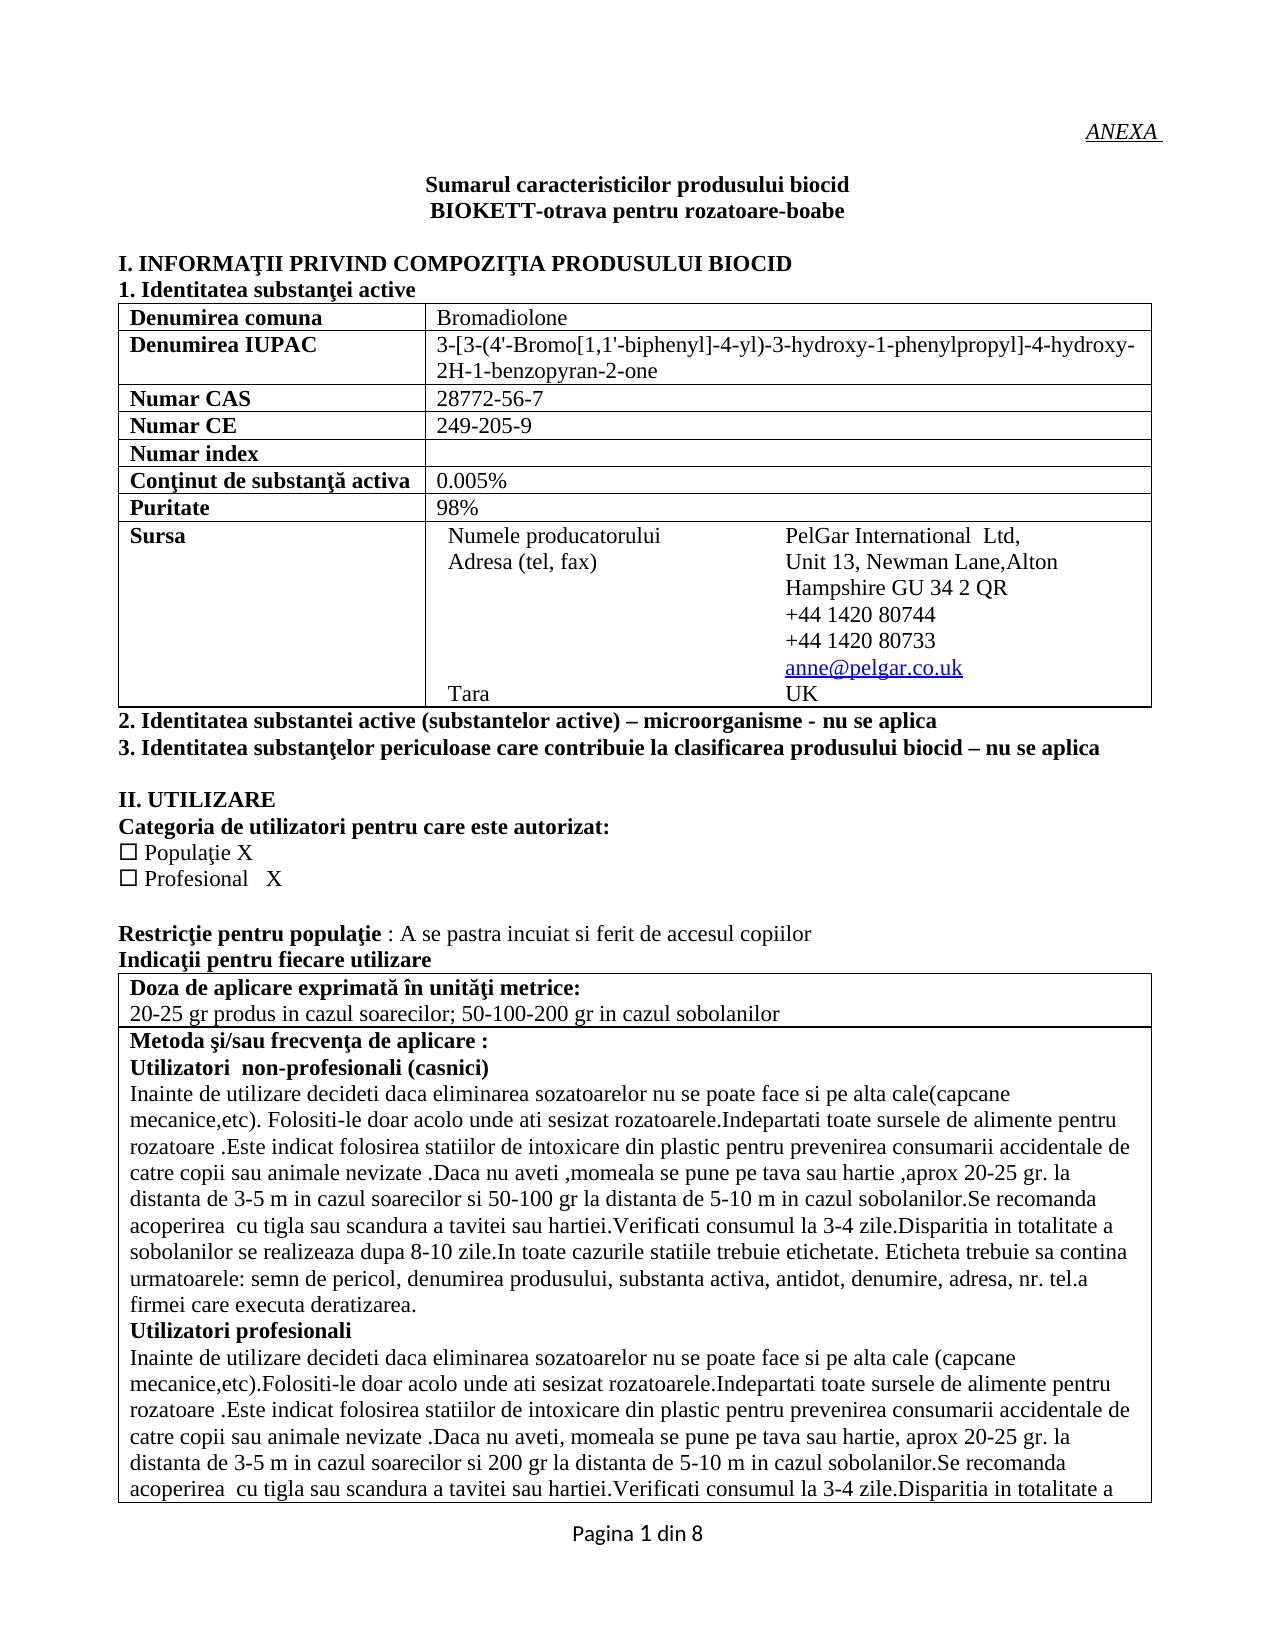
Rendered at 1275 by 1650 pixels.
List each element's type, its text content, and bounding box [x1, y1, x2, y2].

text Categoria de utilizatori pentru care este autorizat: [118, 813, 1157, 839]
text Sumarul caracteristicilor produsului biocid [118, 171, 1157, 197]
table_header Bromadiolone [426, 304, 1151, 330]
table_cell [426, 522, 1151, 706]
table_cell Sursa [119, 522, 425, 706]
text BIOKETT-otrava pentru rozatoare-boabe [118, 197, 1157, 223]
table_cell Numar CE [119, 412, 425, 438]
table_cell Conţinut de substanţă activa [119, 467, 425, 493]
table_cell 249-205-9 [426, 412, 1151, 438]
table_cell [426, 440, 1151, 466]
table_cell 0.005% [426, 467, 1151, 493]
table_cell 3-[3-(4'-Bromo[1,1'-biphenyl]-4-yl)-3-hydroxy-1-phenylpropyl]-4-hydroxy- 2H-1-benzopyran-2-one [426, 331, 1151, 384]
table_header Doza de aplicare exprimată în unităţi metrice: 20-25 gr produs in cazul soarecilor; 50-100-200 gr in cazul sobolanilor [119, 974, 1151, 1026]
text Indicaţii pentru fiecare utilizare [118, 946, 1157, 973]
table_cell Denumirea IUPAC [119, 331, 425, 384]
text 2. Identitatea substantei active (substantelor active) – microorganisme - nu se aplica [118, 707, 1157, 734]
text ANEXA [118, 118, 1157, 144]
text II. UTILIZARE [118, 786, 1157, 813]
table_header Denumirea comuna [119, 304, 425, 330]
text Populaţie X [118, 839, 1157, 866]
text Profesional X [118, 866, 1157, 892]
table_cell Puritate [119, 494, 425, 521]
table_cell Numar CAS [119, 385, 425, 411]
text I. INFORMAŢII PRIVIND COMPOZIŢIA PRODUSULUI BIOCID [118, 250, 1157, 276]
table_cell 98% [426, 494, 1151, 521]
text 3. Identitatea substanţelor periculoase care contribuie la clasificarea produsului biocid – nu se aplica [118, 734, 1157, 760]
table_cell 28772-56-7 [426, 385, 1151, 411]
text 1. Identitatea substanţei active [118, 276, 1157, 303]
text Restricţie pentru populaţie : A se pastra incuiat si ferit de accesul copiilor [118, 920, 1157, 946]
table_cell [119, 1028, 1151, 1502]
table_cell Numar index [119, 440, 425, 466]
